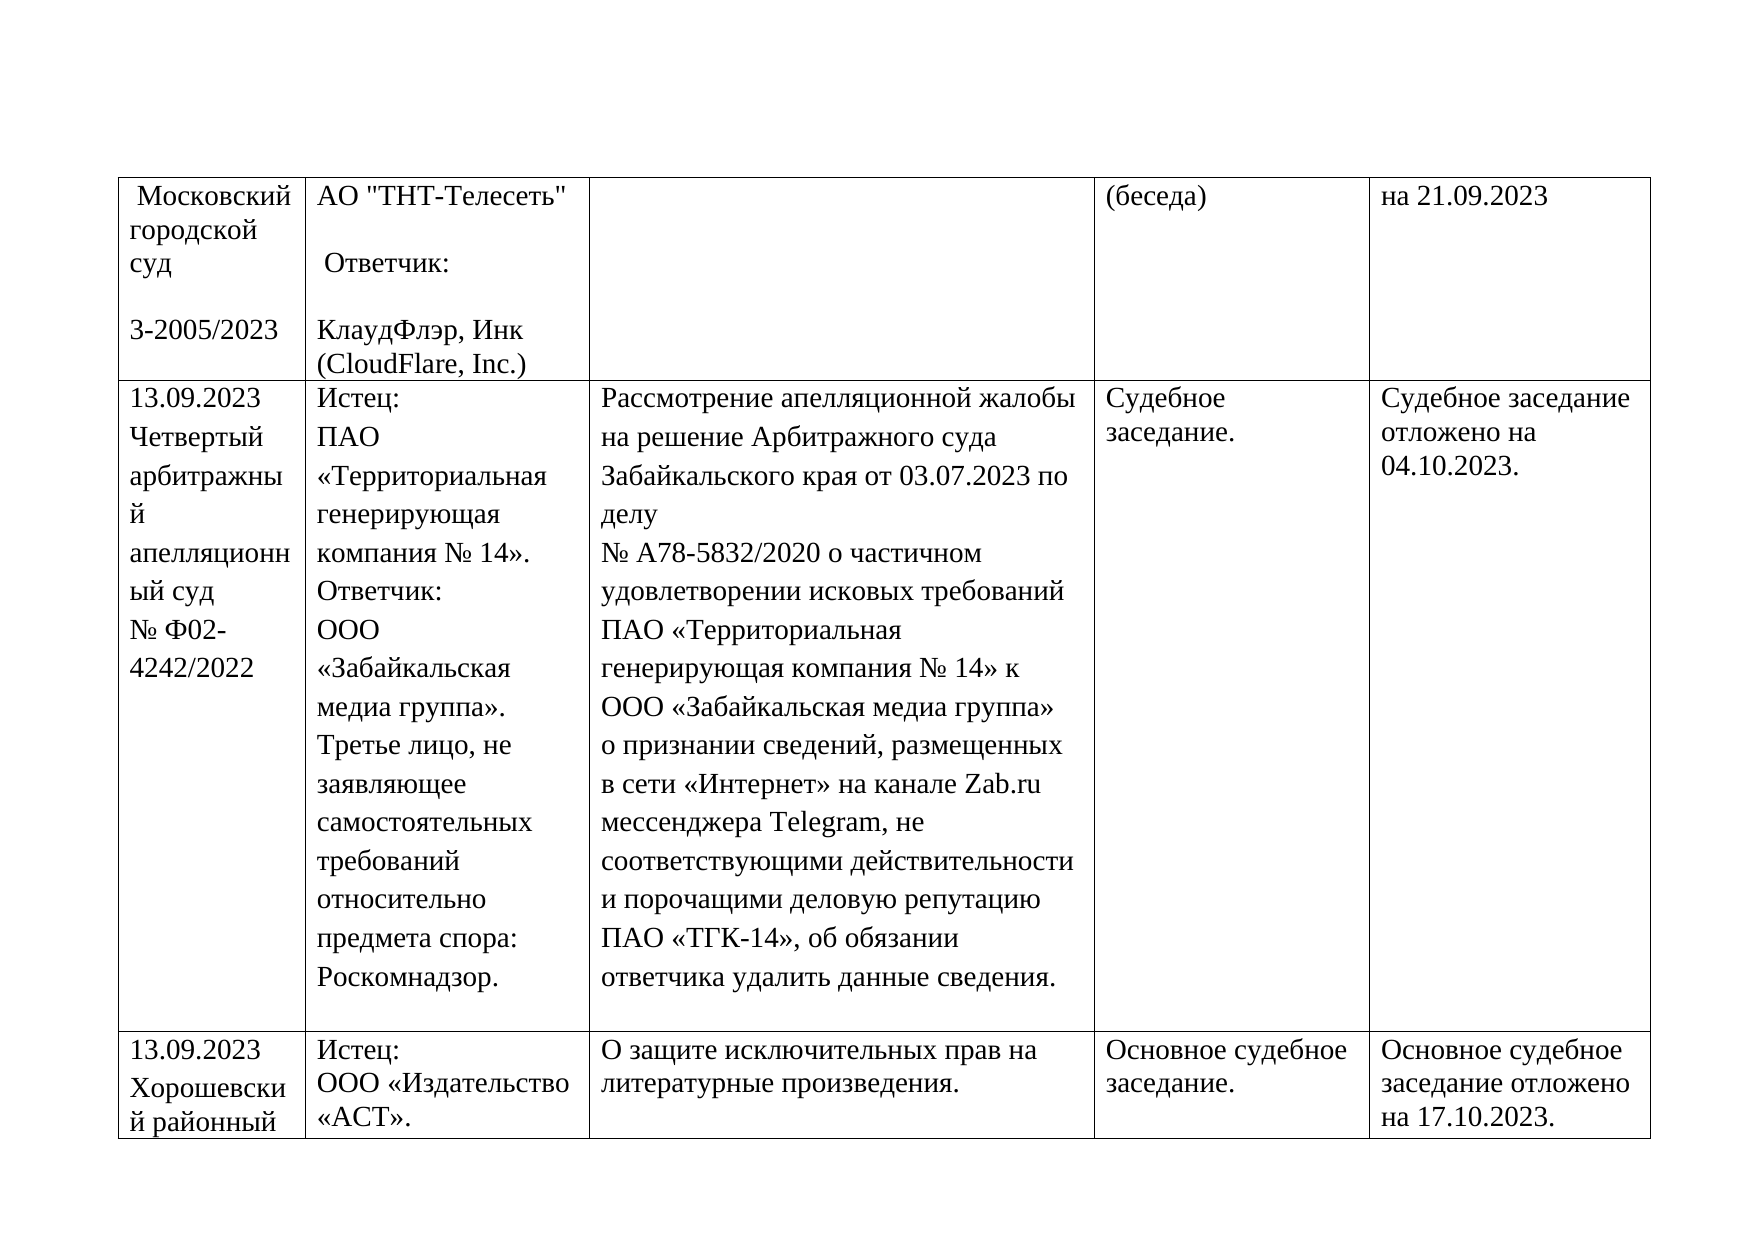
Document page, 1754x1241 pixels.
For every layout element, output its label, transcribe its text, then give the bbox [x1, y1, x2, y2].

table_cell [1370, 1032, 1650, 1137]
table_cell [590, 1032, 1094, 1137]
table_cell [1095, 1032, 1369, 1137]
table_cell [119, 1032, 305, 1137]
table_cell Рассмотрение апелляционной жалобы на решение Арбитражного суда Забайкальского края от 03.07.2023 по делу № А78-5832/2020 о частичном удовлетворении исковых требований ПАО «Территориальная генерирующая компания № 14» к ООО «Забайкальская медиа группа» о признании сведений, размещенных в сети «Интернет» на канале Zab.ru мессенджера Telegram, не соответствующими действительности и порочащими деловую репутацию ПАО «ТГК-14», об обязании ответчика удалить данные сведения. [590, 381, 1094, 1031]
table_cell 13.09.2023 Четвертый арбитражный апелляционный суд № Ф02-4242/2022 [119, 381, 305, 1031]
table_cell Судебное заседание. [1095, 381, 1369, 1031]
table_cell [306, 178, 589, 379]
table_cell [1095, 178, 1369, 379]
table_cell Истец: ПАО «Территориальная генерирующая компания № 14». Ответчик: ООО «Забайкальская медиа группа». Третье лицо, не заявляющее самостоятельных требований относительно предмета спора: Роскомнадзор. [306, 381, 589, 1031]
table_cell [119, 178, 305, 379]
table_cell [306, 1032, 589, 1137]
table_cell Судебное заседание отложено на 04.10.2023. [1370, 381, 1650, 1031]
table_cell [1370, 178, 1650, 379]
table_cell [590, 178, 1094, 379]
